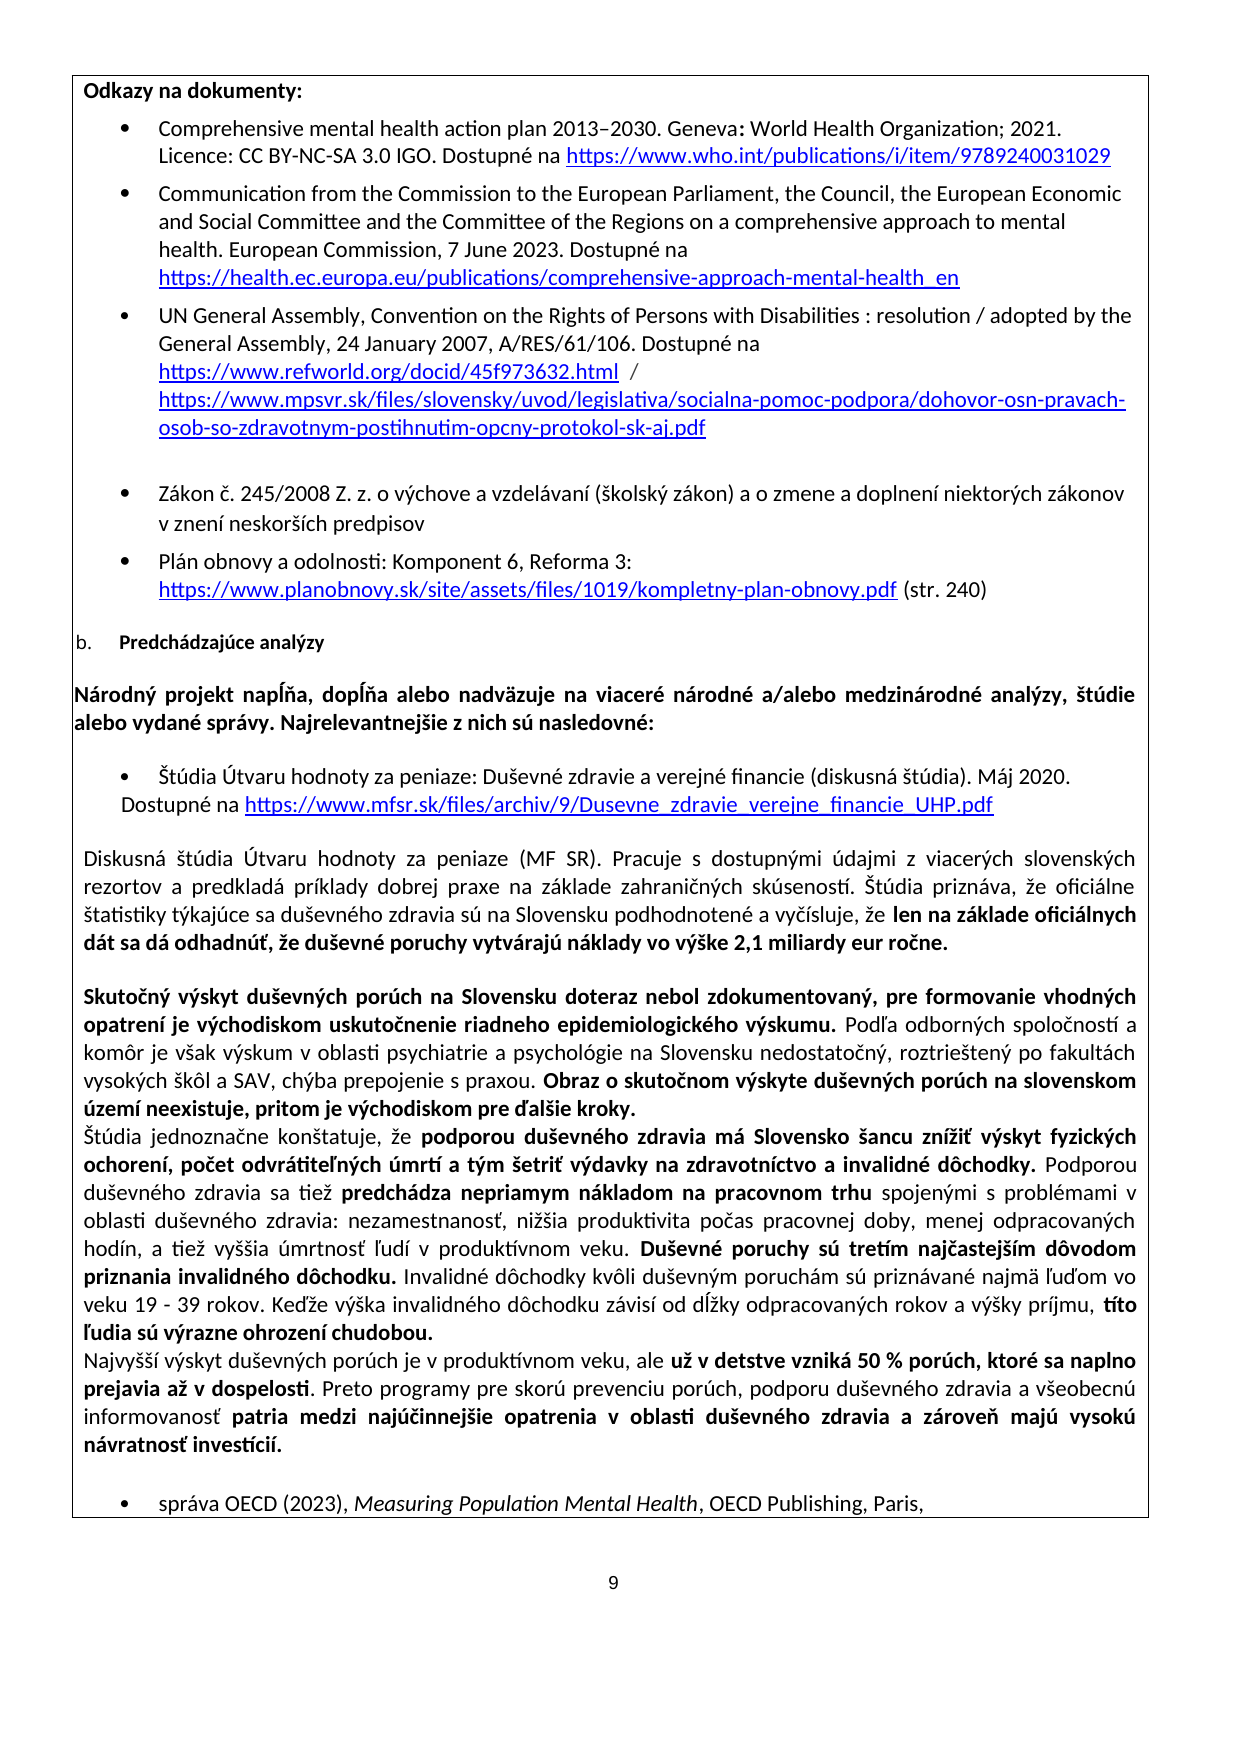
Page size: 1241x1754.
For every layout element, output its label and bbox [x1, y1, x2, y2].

table_cell [73, 76, 1148, 1517]
